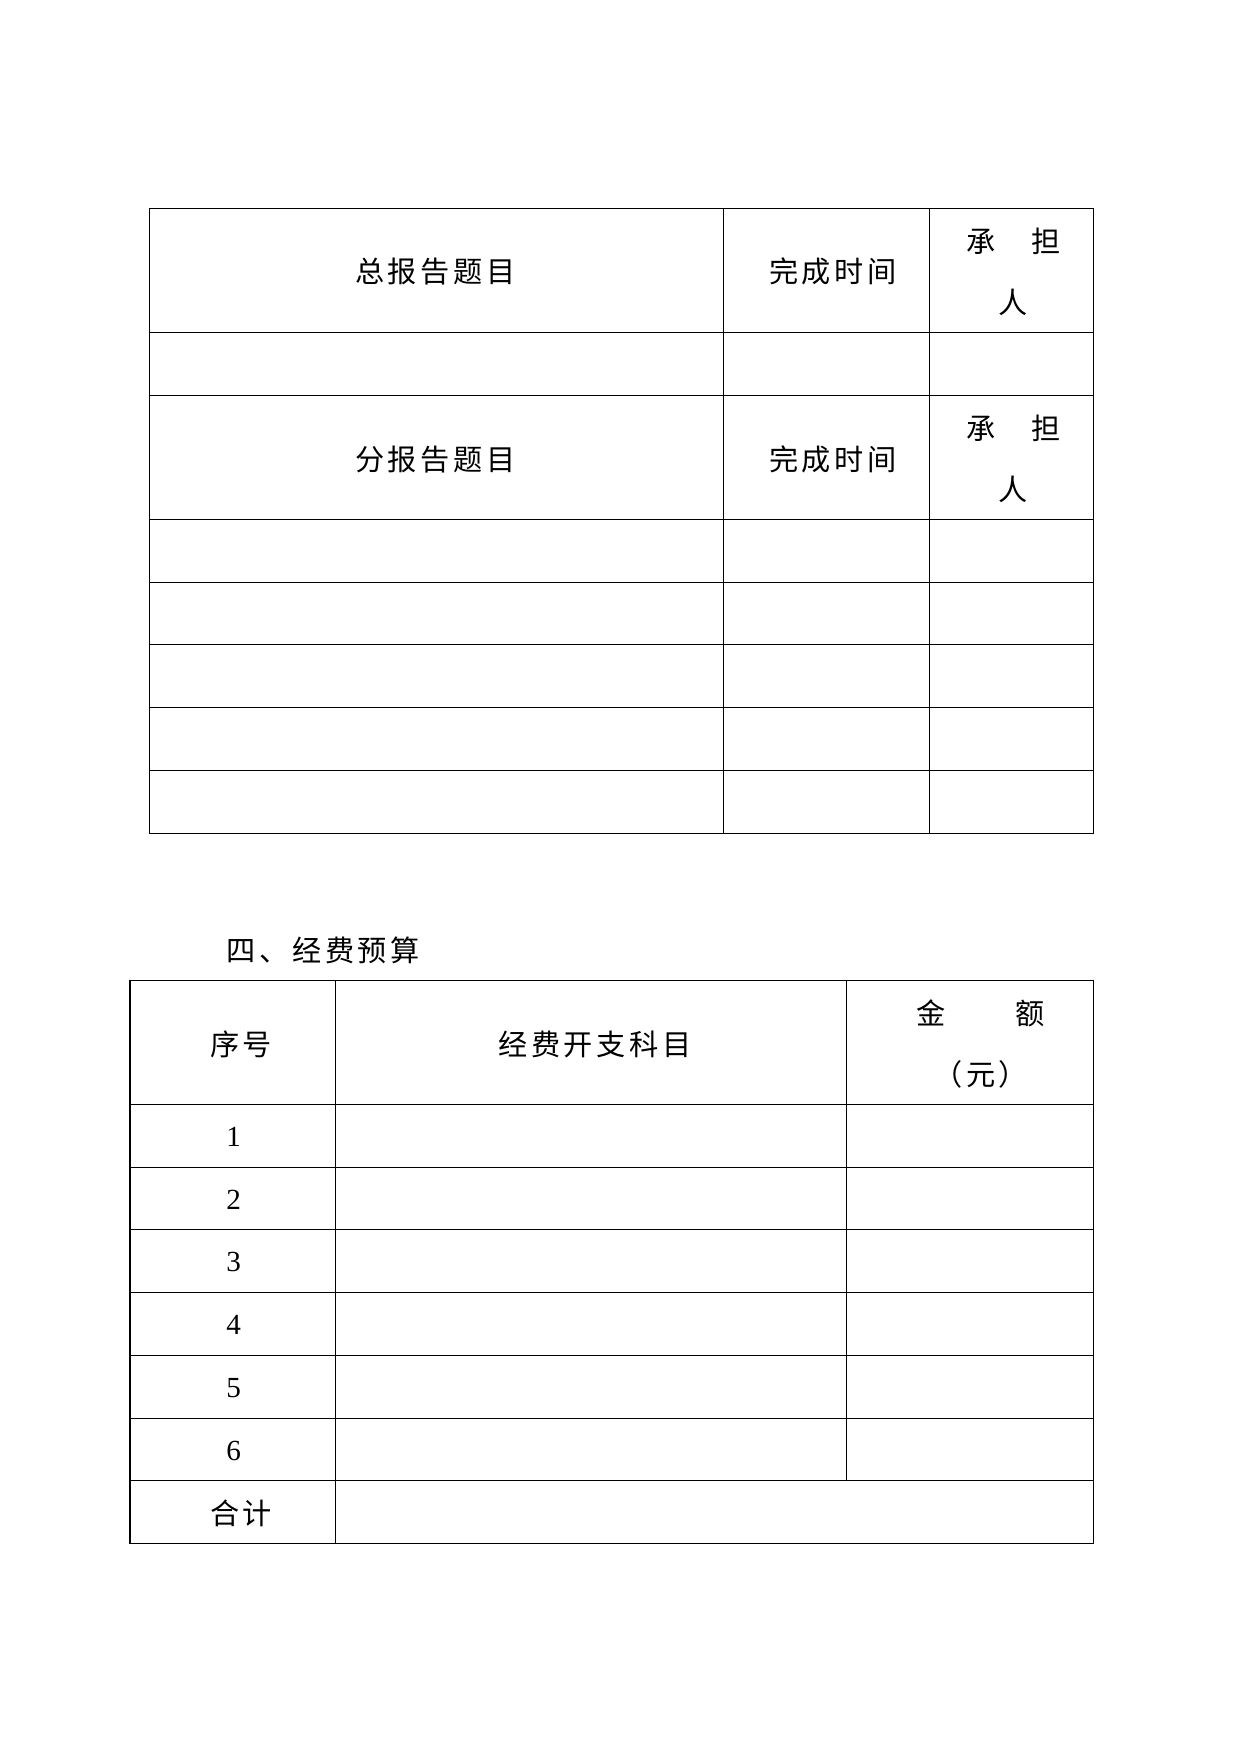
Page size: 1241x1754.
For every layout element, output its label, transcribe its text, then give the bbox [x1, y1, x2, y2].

table_cell 4 [131, 1293, 335, 1355]
table_cell [930, 645, 1093, 707]
table_cell [847, 1293, 1093, 1355]
table_cell 1 [131, 1105, 335, 1167]
table_header 总报告题目 [150, 209, 723, 332]
table_cell [930, 708, 1093, 770]
table_cell [724, 708, 929, 770]
table_cell 完成时间 [724, 396, 929, 519]
table_cell [724, 645, 929, 707]
table_cell [724, 520, 929, 582]
table_cell [930, 771, 1093, 832]
table_cell 5 [131, 1356, 335, 1417]
table_cell 3 [131, 1230, 335, 1292]
table_cell [930, 333, 1093, 394]
table_cell [336, 1481, 1093, 1543]
table_cell [930, 583, 1093, 644]
table_cell [150, 708, 723, 770]
table_cell [336, 1230, 846, 1292]
table_cell [847, 1356, 1093, 1417]
table_header 承 担 人 [930, 209, 1093, 332]
table_cell [150, 583, 723, 644]
table_cell 合计 [131, 1481, 335, 1543]
table_cell [336, 1293, 846, 1355]
table_cell [336, 1168, 846, 1229]
table_cell [150, 520, 723, 582]
table_cell [150, 771, 723, 832]
table_cell [724, 333, 929, 394]
table_cell 6 [131, 1419, 335, 1480]
table_cell [847, 1230, 1093, 1292]
table_cell [724, 583, 929, 644]
text 四、经费预算 [161, 918, 1079, 979]
table_header 经费开支科目 [336, 981, 846, 1104]
table_cell [150, 645, 723, 707]
table_cell [336, 1356, 846, 1417]
table_cell 分报告题目 [150, 396, 723, 519]
table_cell [847, 1168, 1093, 1229]
table_header 完成时间 [724, 209, 929, 332]
table_cell [847, 1419, 1093, 1480]
table_cell 承 担 人 [930, 396, 1093, 519]
table_cell [336, 1419, 846, 1480]
table_cell [150, 333, 723, 394]
table_cell [847, 1105, 1093, 1167]
table_cell 2 [131, 1168, 335, 1229]
table_header 金 额（元） [847, 981, 1093, 1104]
table_cell [336, 1105, 846, 1167]
table_cell [724, 771, 929, 832]
table_header 序号 [131, 981, 335, 1104]
table_cell [930, 520, 1093, 582]
